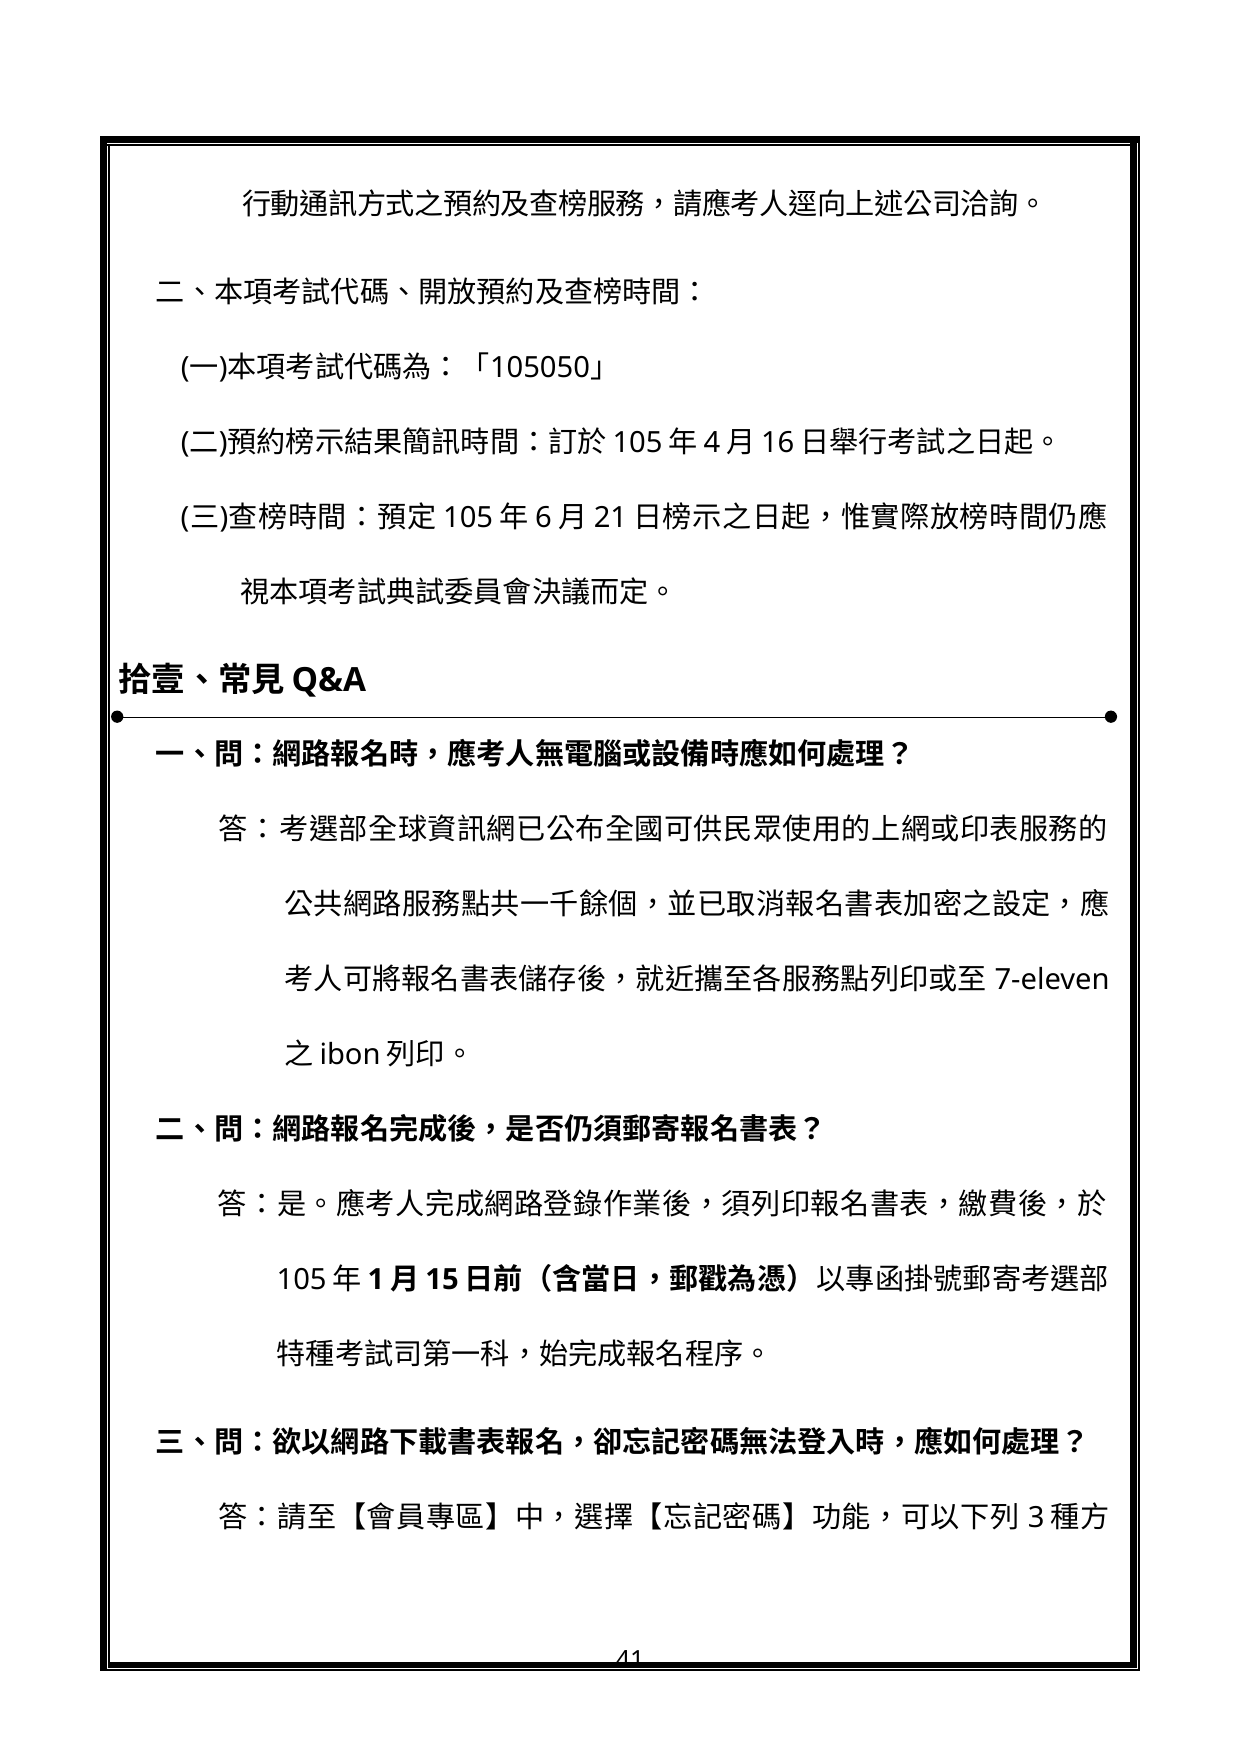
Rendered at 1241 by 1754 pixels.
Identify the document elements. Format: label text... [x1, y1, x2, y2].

text 答：是。應考人完成網路登錄作業後，須列印報名書表，繳費後，於105年1月15日前（含當日，郵戳為憑）以專函掛號郵寄考選部特種考試司第一科，始完成報名程序。 [217, 1164, 1109, 1389]
text (一)本項考試代碼為：「105050」 [181, 327, 1109, 402]
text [218, 1477, 1109, 1552]
subtitle 拾壹、常見Q&A [118, 639, 1122, 714]
text 二、本項考試代碼、開放預約及查榜時間： [156, 252, 1109, 327]
text (三)查榜時間：預定105年6月21日榜示之日起，惟實際放榜時間仍應視本項考試典試委員會決議而定。 [180, 477, 1109, 627]
text (二)預約榜示結果簡訊時間：訂於105年4月16日舉行考試之日起。 [181, 402, 1109, 477]
text 二、問：網路報名完成後，是否仍須郵寄報名書表？ [156, 1089, 1109, 1164]
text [181, 164, 1109, 239]
text 三、問：欲以網路下載書表報名，卻忘記密碼無法登入時，應如何處理？ [156, 1402, 1109, 1477]
text 一、問：網路報名時，應考人無電腦或設備時應如何處理？ [156, 718, 1109, 789]
text 答：考選部全球資訊網已公布全國可供民眾使用的上網或印表服務的公共網路服務點共一千餘個，並已取消報名書表加密之設定，應考人可將報名書表儲存後，就近攜至各服務點列印或至7-eleven之ibon列印。 [218, 789, 1109, 1089]
